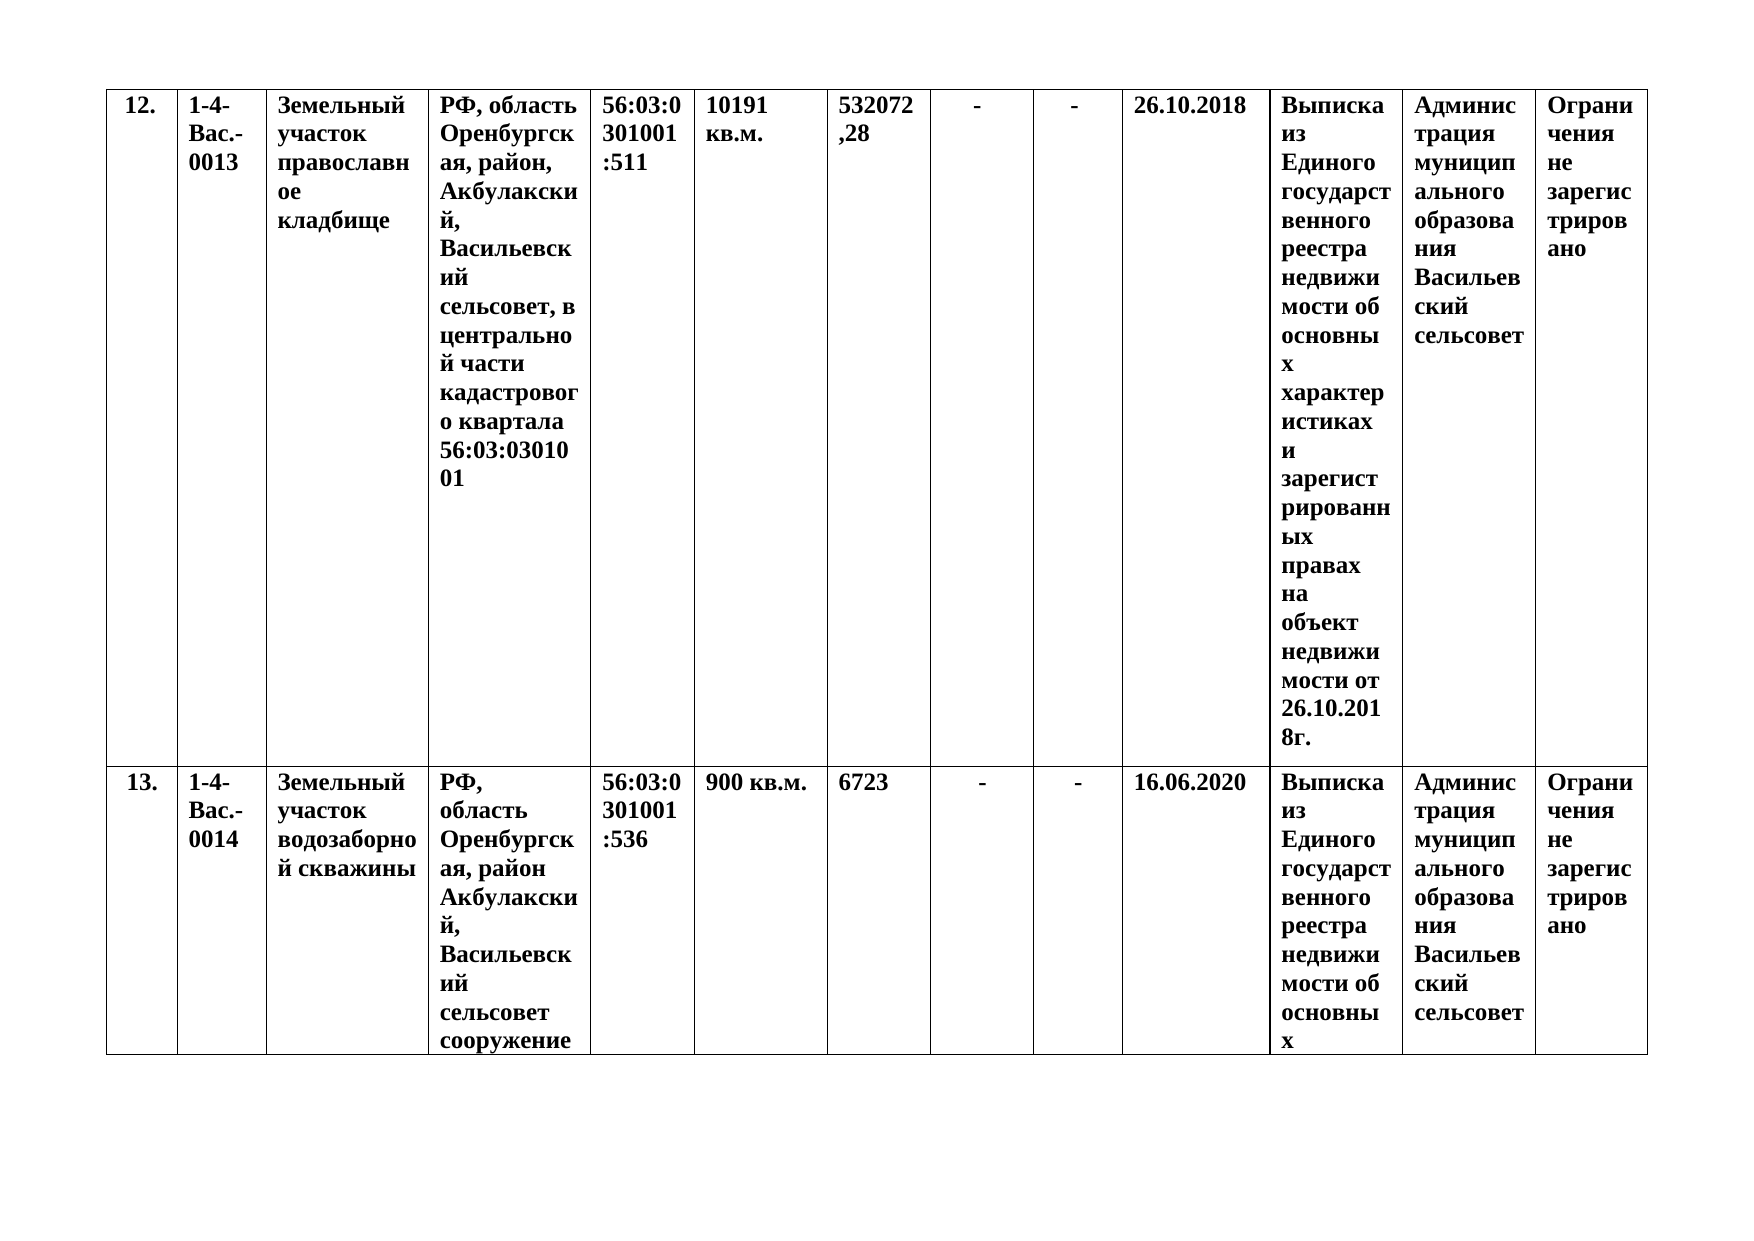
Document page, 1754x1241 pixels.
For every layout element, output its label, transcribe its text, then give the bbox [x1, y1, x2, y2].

table_cell Земельный участок православное кладбище [267, 90, 428, 766]
table_cell - [931, 90, 1033, 766]
table_cell 12. [107, 90, 177, 766]
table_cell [1536, 767, 1647, 1054]
table_cell 26.10.2018 [1123, 90, 1269, 766]
table_cell Администрация муниципального образования Васильевский сельсовет [1403, 90, 1535, 766]
table_cell 1-4-Вас.-0013 [178, 90, 266, 766]
table_cell 56:03:0301001:511 [591, 90, 694, 766]
table_cell 532072,28 [828, 90, 930, 766]
table_cell 10191 кв.м. [695, 90, 827, 766]
table_cell 900 кв.м. [695, 767, 827, 1054]
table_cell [429, 767, 590, 1054]
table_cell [1403, 767, 1535, 1054]
table_cell РФ, область Оренбургская, район, Акбулакский, Васильевский сельсовет, в центральной части кадастрового квартала 56:03:0301001 [429, 90, 590, 766]
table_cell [267, 767, 428, 1054]
table_cell 1-4-Вас.-0014 [178, 767, 266, 1054]
table_cell 13. [107, 767, 177, 1054]
table_cell 56:03:0301001:536 [591, 767, 694, 1054]
table_cell - [1034, 767, 1122, 1054]
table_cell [1271, 767, 1402, 1054]
table_cell 16.06.2020 [1123, 767, 1269, 1054]
table_cell 6723 [828, 767, 930, 1054]
table_cell - [1034, 90, 1122, 766]
table_cell Ограничения не зарегистрировано [1536, 90, 1647, 766]
table_cell - [931, 767, 1033, 1054]
table_cell Выписка из Единого государственного реестра недвижимости об основных характеристиках и зарегистрированных правах на объект недвижимости от 26.10.2018г. [1271, 90, 1402, 766]
